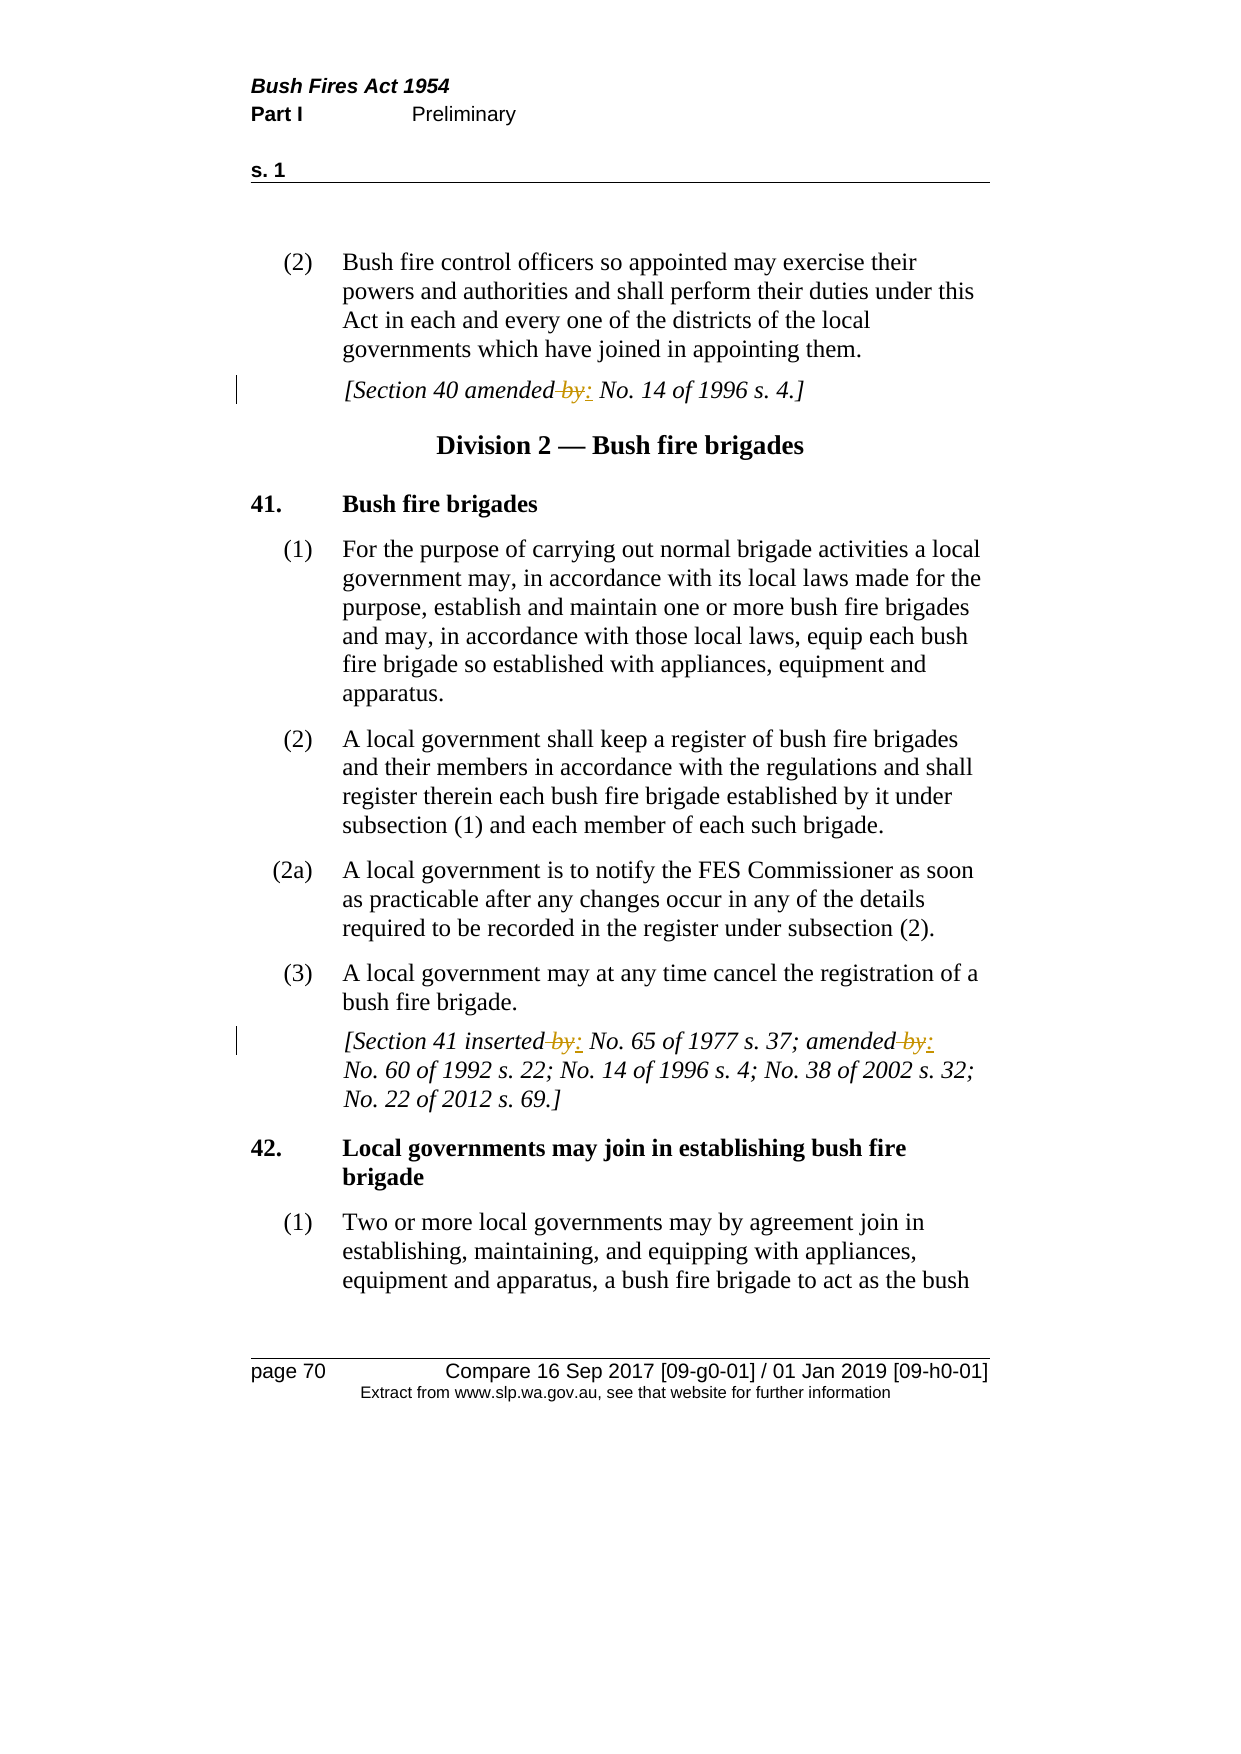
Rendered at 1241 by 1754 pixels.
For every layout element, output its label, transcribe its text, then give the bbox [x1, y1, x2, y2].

subtitle 41. Bush fire brigades [251, 489, 990, 518]
text (3) A local government may at any time cancel the registration of a bush fire brigade. [251, 958, 990, 1016]
subtitle Division 2 — Bush fire brigades [251, 429, 990, 460]
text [251, 1207, 990, 1294]
text (2a) A local government is to notify the FES Commissioner as soon as practicable after any changes occur in any of the details required to be recorded in the register under subsection (2). [251, 855, 990, 942]
text (2) A local government shall keep a register of bush fire brigades and their members in accordance with the regulations and shall register therein each bush fire brigade established by it under subsection (1) and each member of each such brigade. [251, 724, 990, 839]
text [Section 41 inserted No. 65 of 1977 s. 37; amended No. 60 of 1992 s. 22; No. 14 of 1996 s. 4; No. 38 of 2002 s. 32; No. 22 of 2012 s. 69.] [251, 1026, 990, 1112]
text (1) For the purpose of carrying out normal brigade activities a local government may, in accordance with its local laws made for the purpose, establish and maintain one or more bush fire brigades and may, in accordance with those local laws, equip each bush fire brigade so established with appliances, equipment and apparatus. [251, 534, 990, 707]
subtitle 42. Local governments may join in establishing bush fire brigade [251, 1133, 990, 1191]
text [Section 40 amended No. 14 of 1996 s. 4.] [251, 375, 990, 404]
text (2) Bush fire control officers so appointed may exercise their powers and authorities and shall perform their duties under this Act in each and every one of the districts of the local governments which have joined in appointing them. [251, 247, 990, 362]
